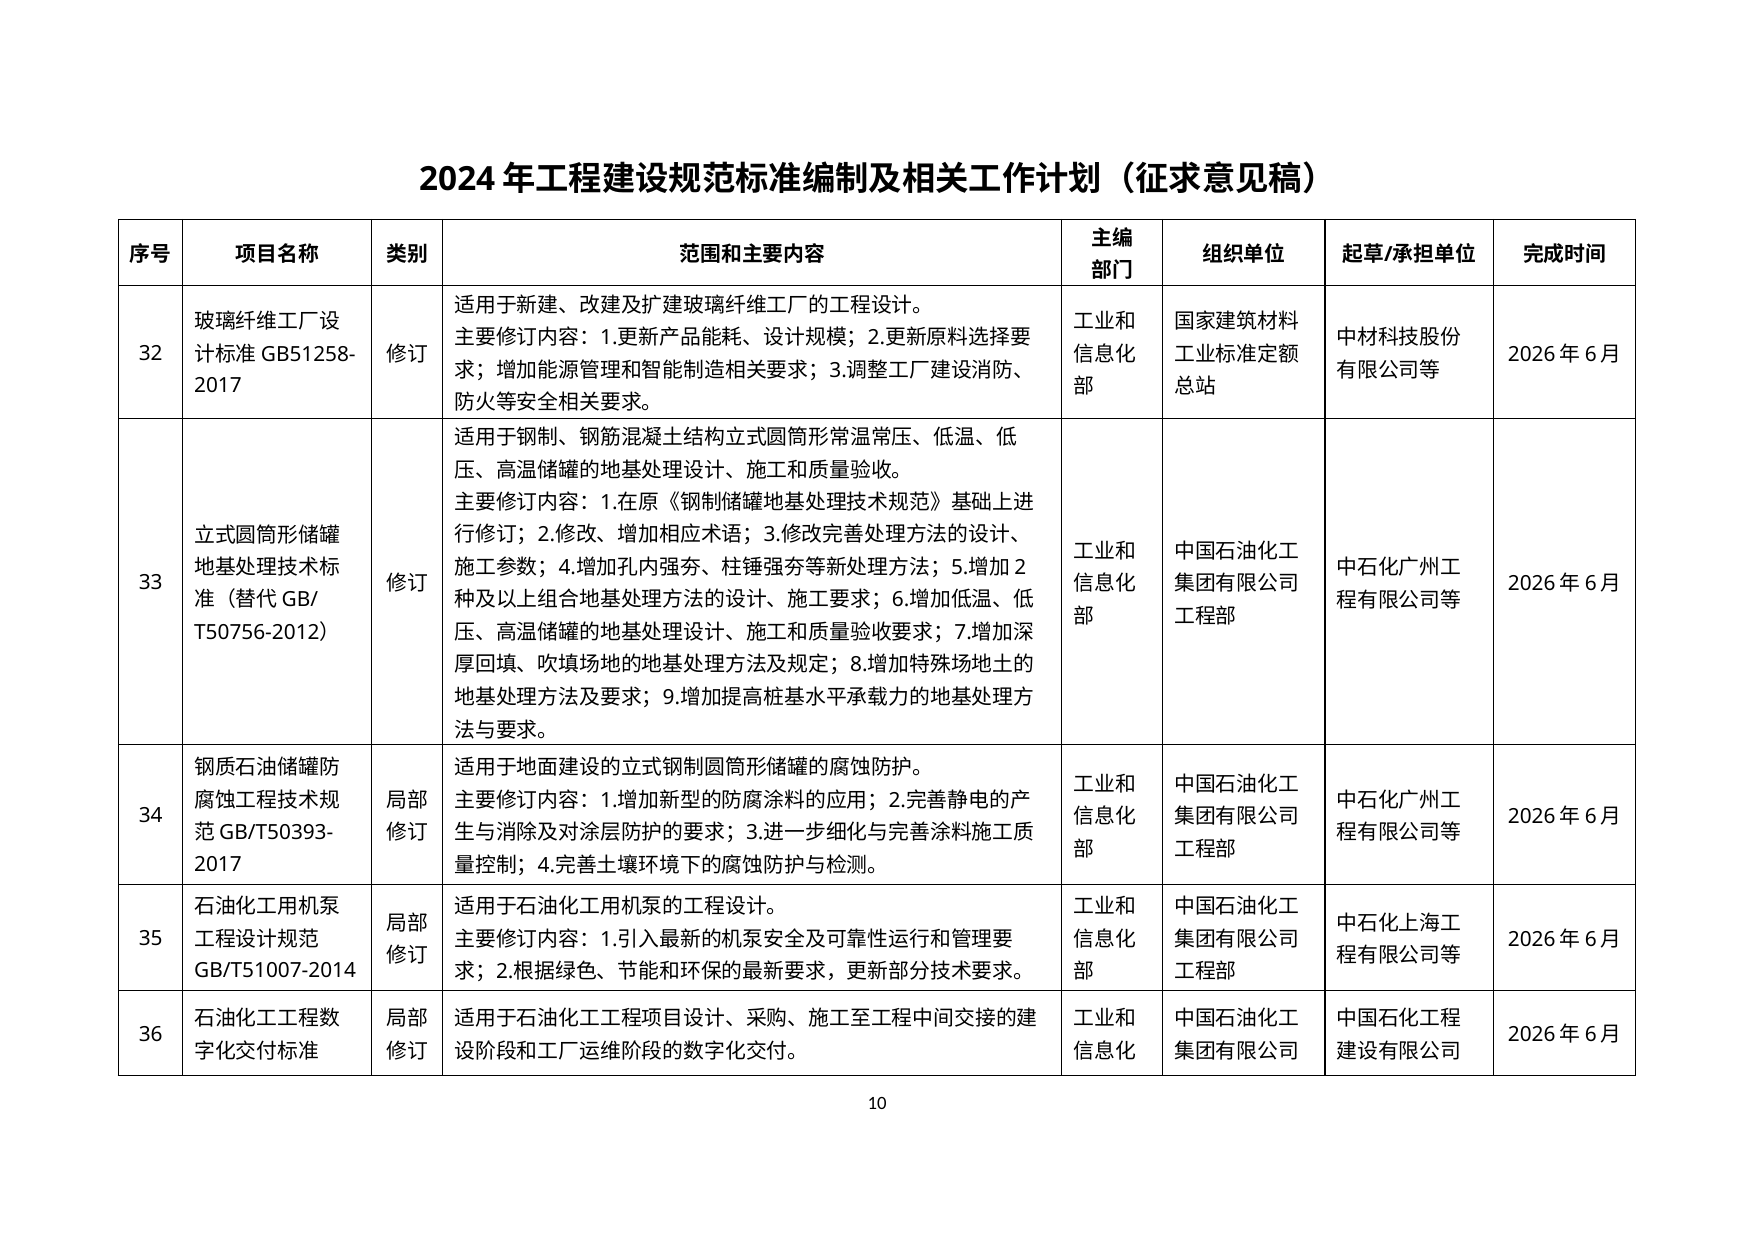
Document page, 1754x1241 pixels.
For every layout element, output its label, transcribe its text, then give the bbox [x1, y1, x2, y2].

table_cell 中国石油化工集团有限公司工程部 [1163, 991, 1324, 1075]
table_cell 中国石化工程建设有限公司等 [1326, 991, 1493, 1075]
table_cell 类别 [372, 220, 442, 285]
table_cell 适用于石油化工用机泵的工程设计。 主要修订内容：1.引入最新的机泵安全及可靠性运行和管理要求；2.根据绿色、节能和环保的最新要求，更新部分技术要求。 [443, 885, 1061, 990]
table_cell 2026年6月 [1494, 885, 1635, 990]
table_cell 中国石油化工集团有限公司工程部 [1163, 419, 1324, 744]
table_cell 主编 部门 [1062, 220, 1162, 285]
table_cell 适用于地面建设的立式钢制圆筒形储罐的腐蚀防护。 主要修订内容：1.增加新型的防腐涂料的应用；2.完善静电的产生与消除及对涂层防护的要求；3.进一步细化与完善涂料施工质量控制；4.完善土壤环境下的腐蚀防护与检测。 [443, 745, 1061, 884]
table_cell 国家建筑材料工业标准定额总站 [1163, 286, 1324, 418]
table_cell 工业和信息化部 [1062, 286, 1162, 418]
table_cell 工业和信息化部 [1062, 419, 1162, 744]
table_cell 组织单位 [1163, 220, 1324, 285]
table_cell 32 [119, 286, 182, 418]
table_cell 中国石油化工集团有限公司工程部 [1163, 745, 1324, 884]
table_header 2024年工程建设规范标准编制及相关工作计划（征求意见稿） [118, 133, 1636, 219]
table_cell 石油化工用机泵工程设计规范GB/T51007-2014 [183, 885, 371, 990]
table_cell 工业和信息化部 [1062, 885, 1162, 990]
table_cell 36 [119, 991, 182, 1075]
table_cell 工业和信息化部 [1062, 991, 1162, 1075]
table_cell 钢质石油储罐防腐蚀工程技术规范GB/T50393-2017 [183, 745, 371, 884]
table_cell 中国石油化工集团有限公司工程部 [1163, 885, 1324, 990]
table_cell 修订 [372, 286, 442, 418]
table_cell 局部修订 [372, 745, 442, 884]
table_cell 34 [119, 745, 182, 884]
table_cell 项目名称 [183, 220, 371, 285]
table_cell 石油化工工程数字化交付标准GB/T51296-2018 [183, 991, 371, 1075]
table_cell 立式圆筒形储罐地基处理技术标准（替代GB/T50756-2012） [183, 419, 371, 744]
table_cell 适用于钢制、钢筋混凝土结构立式圆筒形常温常压、低温、低压、高温储罐的地基处理设计、施工和质量验收。 主要修订内容：1.在原《钢制储罐地基处理技术规范》基础上进行修订；2.修改、增加相应术语；3.修改完善处理方法的设计、施工参数；4.增加孔内强夯、柱锤强夯等新处理方法；5.增加2种及以上组合地基处理方法的设计、施工要求；6.增加低温、低压、高温储罐的地基处理设计、施工和质量验收要求；7.增加深厚回填、吹填场地的地基处理方法及规定；8.增加特殊场地土的地基处理方法及要求；9.增加提高桩基水平承载力的地基处理方法与要求。 [443, 419, 1061, 744]
table_cell 工业和信息化部 [1062, 745, 1162, 884]
table_cell 2026年6月 [1494, 286, 1635, 418]
table_cell 2026年6月 [1494, 419, 1635, 744]
table_cell 局部修订 [372, 885, 442, 990]
table_cell 局部修订 [372, 991, 442, 1075]
table_cell 玻璃纤维工厂设计标准GB51258-2017 [183, 286, 371, 418]
table_cell 35 [119, 885, 182, 990]
table_cell 2026年6月 [1494, 991, 1635, 1075]
table_cell 起草/承担单位 [1326, 220, 1493, 285]
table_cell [443, 991, 1061, 1075]
table_cell 序号 [119, 220, 182, 285]
table_cell 修订 [372, 419, 442, 744]
table_cell 适用于新建、改建及扩建玻璃纤维工厂的工程设计。 主要修订内容：1.更新产品能耗、设计规模；2.更新原料选择要求；增加能源管理和智能制造相关要求；3.调整工厂建设消防、防火等安全相关要求。 [443, 286, 1061, 418]
table_cell 中石化广州工程有限公司等 [1326, 419, 1493, 744]
table_cell 完成时间 [1494, 220, 1635, 285]
table_cell 中石化广州工程有限公司等 [1326, 745, 1493, 884]
table_cell 范围和主要内容 [443, 220, 1061, 285]
table_cell 中石化上海工程有限公司等 [1326, 885, 1493, 990]
table_cell 2026年6月 [1494, 745, 1635, 884]
table_cell 33 [119, 419, 182, 744]
table_cell 中材科技股份有限公司等 [1326, 286, 1493, 418]
